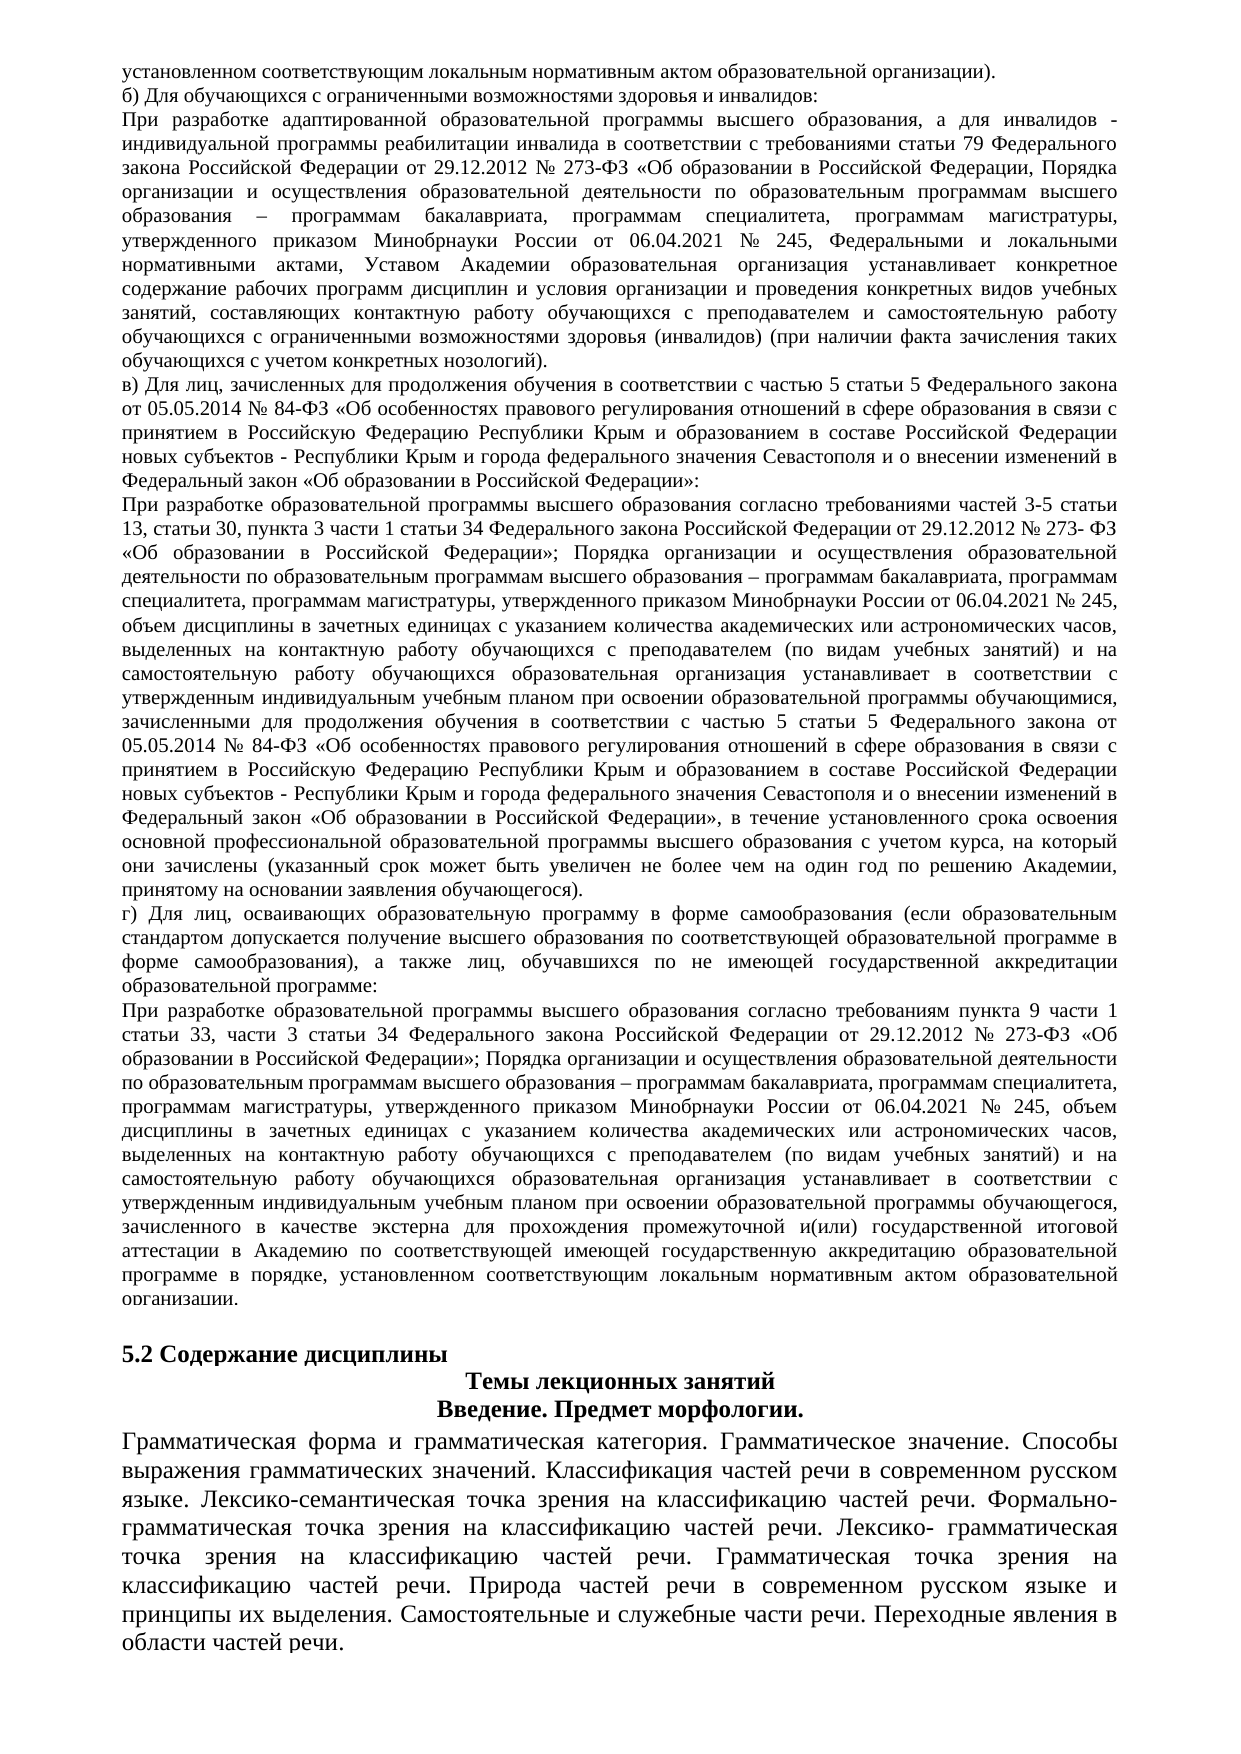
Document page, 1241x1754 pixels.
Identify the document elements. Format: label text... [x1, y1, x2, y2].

table_cell Грамматическая форма и грамматическая категория. Грамматическое значение. Способы выражения грамматических значений. Классификация частей речи в современном русском языке. Лексико-семантическая точка зрения на классификацию частей речи. Формально-грамматическая точка зрения на классификацию частей речи. Лексико- грамматическая точка зрения на классификацию частей речи. Грамматическая точка зрения на классификацию частей речи. Природа частей речи в современном русском языке и принципы их выделения. Самостоятельные и служебные части речи. Переходные явления в области частей речи. [118, 1426, 1122, 1653]
table_header установленном соответствующим локальным нормативным актом образовательной организации). б) Для обучающихся с ограниченными возможностями здоровья и инвалидов: При разработке адаптированной образовательной программы высшего образования, а для инвалидов - индивидуальной программы реабилитации инвалида в соответствии с требованиями статьи 79 Федерального закона Российской Федерации от 29.12.2012 № 273-ФЗ «Об образовании в Российской Федерации, Порядка организации и осуществления образовательной деятельности по образовательным программам высшего образования – программам бакалавриата, программам специалитета, программам магистратуры, утвержденного приказом Минобрнауки России от 06.04.2021 № 245, Федеральными и локальными нормативными актами, Уставом Академии образовательная организация устанавливает конкретное содержание рабочих программ дисциплин и условия организации и проведения конкретных видов учебных занятий, составляющих контактную работу обучающихся с преподавателем и самостоятельную работу обучающихся с ограниченными возможностями здоровья (инвалидов) (при наличии факта зачисления таких обучающихся с учетом конкретных нозологий). в) Для лиц, зачисленных для продолжения обучения в соответствии с частью 5 статьи 5 Федерального закона от 05.05.2014 № 84-ФЗ «Об особенностях правового регулирования отношений в сфере образования в связи с принятием в Российскую Федерацию Республики Крым и образованием в составе Российской Федерации новых субъектов - Республики Крым и города федерального значения Севастополя и о внесении изменений в Федеральный закон «Об образовании в Российской Федерации»: При разработке образовательной программы высшего образования согласно требованиями частей 3-5 статьи 13, статьи 30, пункта 3 части 1 статьи 34 Федерального закона Российской Федерации от 29.12.2012 № 273- ФЗ «Об образовании в Российской Федерации»; Порядка организации и осуществления образовательной деятельности по образовательным программам высшего образования – программам бакалавриата, программам специалитета, программам магистратуры, утвержденного приказом Минобрнауки России от 06.04.2021 № 245, объем дисциплины в зачетных единицах с указанием количества академических или астрономических часов, выделенных на контактную работу обучающихся с преподавателем (по видам учебных занятий) и на самостоятельную работу обучающихся образовательная организация устанавливает в соответствии с утвержденным индивидуальным учебным планом при освоении образовательной программы обучающимися, зачисленными для продолжения обучения в соответствии с частью 5 статьи 5 Федерального закона от 05.05.2014 № 84-ФЗ «Об особенностях правового регулирования отношений в сфере образования в связи с принятием в Российскую Федерацию Республики Крым и образованием в составе Российской Федерации новых субъектов - Республики Крым и города федерального значения Севастополя и о внесении изменений в Федеральный закон «Об образовании в Российской Федерации», в течение установленного срока освоения основной профессиональной образовательной программы высшего образования с учетом курса, на который они зачислены (указанный срок может быть увеличен не более чем на один год по решению Академии, принятому на основании заявления обучающегося). г) Для лиц, осваивающих образовательную программу в форме самообразования (если образовательным стандартом допускается получение высшего образования по соответствующей образовательной программе в форме самообразования), а также лиц, обучавшихся по не имеющей государственной аккредитации образовательной программе: При разработке образовательной программы высшего образования согласно требованиям пункта 9 части 1 статьи 33, части 3 статьи 34 Федерального закона Российской Федерации от 29.12.2012 № 273-ФЗ «Об образовании в Российской Федерации»; Порядка организации и осуществления образовательной деятельности по образовательным программам высшего образования – программам бакалавриата, программам специалитета, программам магистратуры, утвержденного приказом Минобрнауки России от 06.04.2021 № 245, объем дисциплины в зачетных единицах с указанием количества академических или астрономических часов, выделенных на контактную работу обучающихся с преподавателем (по видам учебных занятий) и на самостоятельную работу обучающихся образовательная организация устанавливает в соответствии с утвержденным индивидуальным учебным планом при освоении образовательной программы обучающегося, зачисленного в качестве экстерна для прохождения промежуточной и(или) государственной итоговой аттестации в Академию по соответствующей имеющей государственную аккредитацию образовательной программе в порядке, установленном соответствующим локальным нормативным актом образовательной организации. [118, 59, 1122, 1305]
table_cell Темы лекционных занятий [118, 1366, 1122, 1394]
table_cell 5.2 Содержание дисциплины [118, 1305, 1122, 1366]
table_cell Введение. Предмет морфологии. [118, 1395, 1122, 1426]
